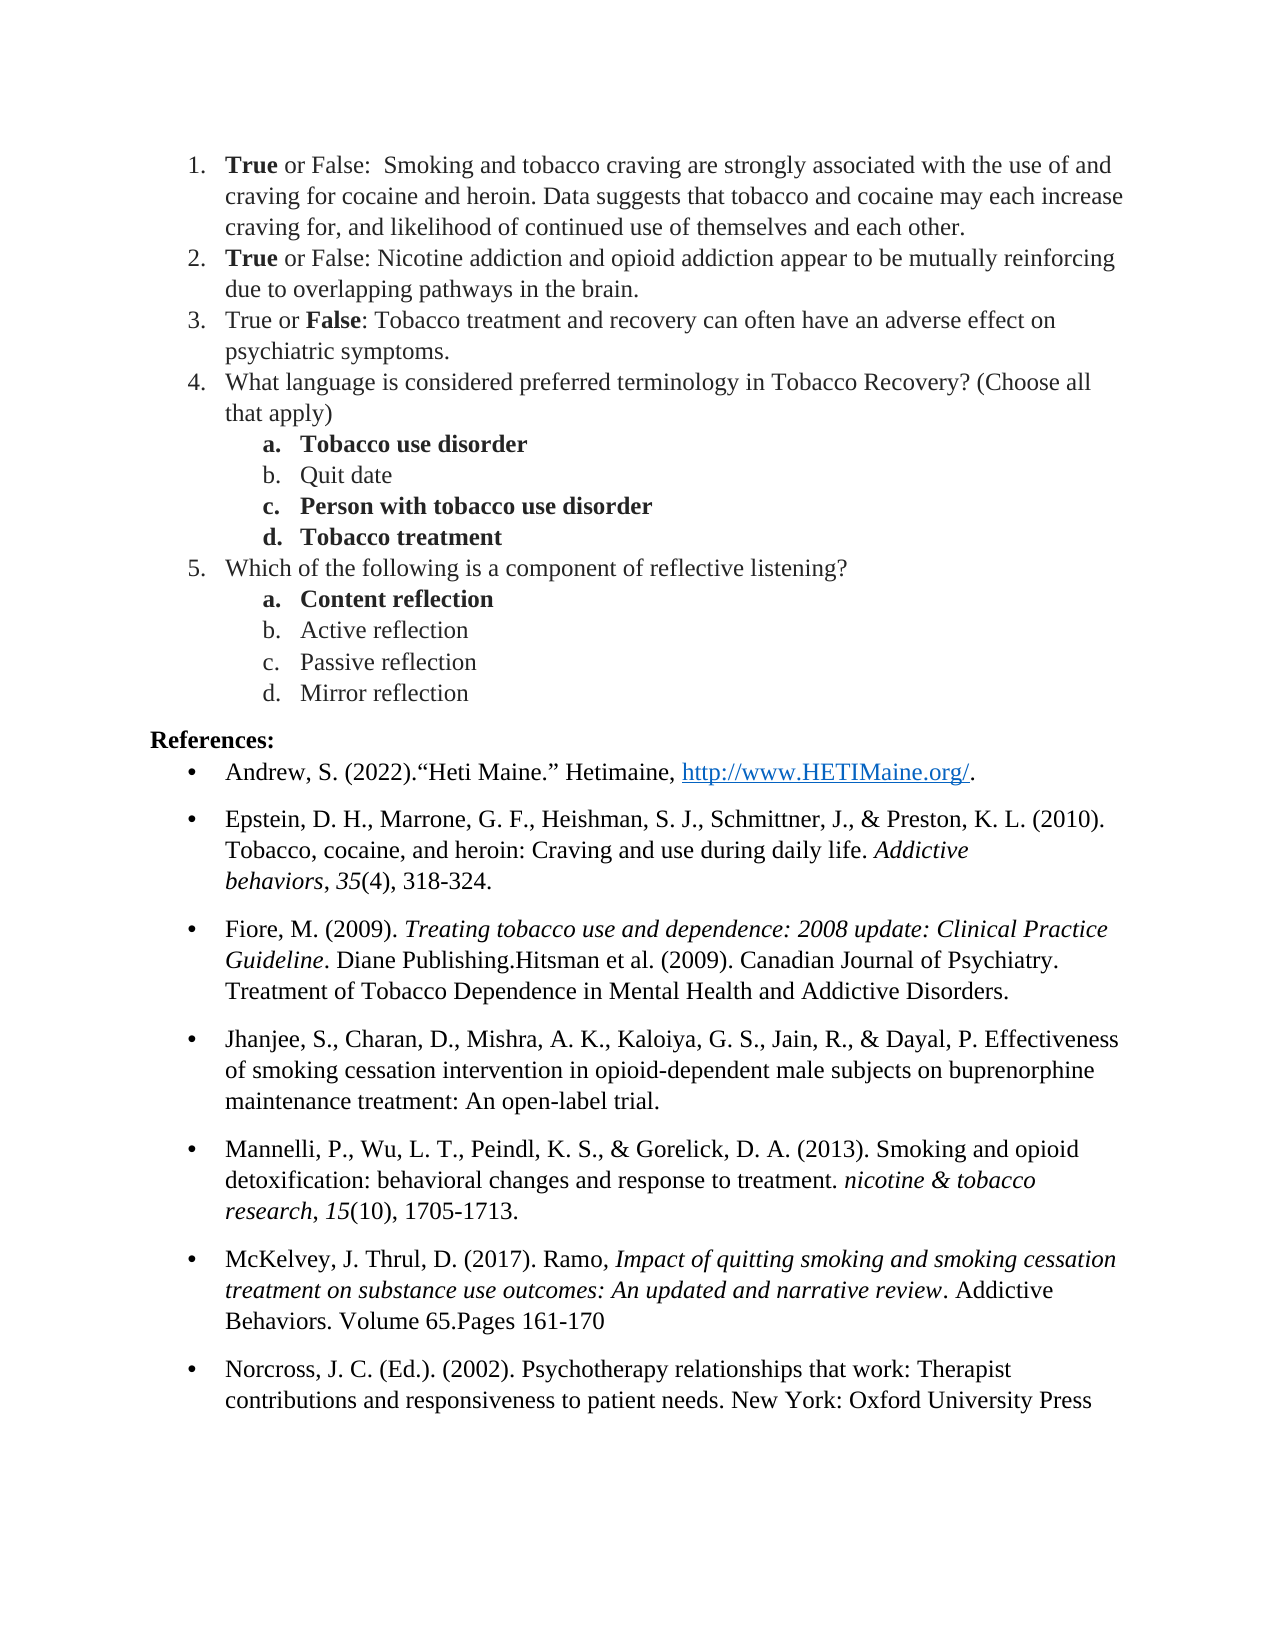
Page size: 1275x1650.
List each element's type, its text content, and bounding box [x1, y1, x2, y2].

list Tobacco treatment [262, 522, 1125, 551]
list Content reflection [262, 584, 1125, 613]
list Fiore, M. (2009). Treating tobacco use and dependence: 2008 update: Clinical Practice Guideline. Diane Publishing.Hitsman et al. (2009). Canadian Journal of Psychiatry. Treatment of Tobacco Dependence in Mental Health and Addictive Disorders. [187, 914, 1125, 1005]
list Which of the following is a component of reflective listening? [187, 553, 1125, 582]
list True or False: Tobacco treatment and recovery can often have an adverse effect on psychiatric symptoms. [187, 305, 1125, 365]
list Mirror reflection [262, 678, 1125, 706]
list True or False: Nicotine addiction and opioid addiction appear to be mutually reinforcing due to overlapping pathways in the brain. [187, 243, 1125, 303]
list Active reflection [262, 616, 1125, 644]
list True or False: Smoking and tobacco craving are strongly associated with the use of and craving for cocaine and heroin. Data suggests that tobacco and cocaine may each increase craving for, and likelihood of continued use of themselves and each other. [187, 150, 1125, 241]
list Jhanjee, S., Charan, D., Mishra, A. K., Kaloiya, G. S., Jain, R., & Dayal, P. Effectiveness of smoking cessation intervention in opioid-dependent male subjects on buprenorphine maintenance treatment: An open-label trial. [187, 1024, 1125, 1115]
list Person with tobacco use disorder [262, 491, 1125, 520]
list Quit date [262, 460, 1125, 489]
list Epstein, D. H., Marrone, G. F., Heishman, S. J., Schmittner, J., & Preston, K. L. (2010). Tobacco, cocaine, and heroin: Craving and use during daily life. Addictive behaviors, 35(4), 318-324. [187, 804, 1125, 895]
list Andrew, S. (2022).“Heti Maine.” Hetimaine, http://www.HETIMaine.org/. [187, 756, 1125, 785]
list Passive reflection [262, 647, 1125, 675]
list Tobacco use disorder [262, 429, 1125, 458]
text References: [150, 725, 1125, 754]
list Mannelli, P., Wu, L. T., Peindl, K. S., & Gorelick, D. A. (2013). Smoking and opioid detoxification: behavioral changes and response to treatment. nicotine & tobacco research, 15(10), 1705-1713. [187, 1134, 1125, 1225]
list What language is considered preferred terminology in Tobacco Recovery? (Choose all that apply) [187, 367, 1125, 427]
list McKelvey, J. Thrul, D. (2017). Ramo, Impact of quitting smoking and smoking cessation treatment on substance use outcomes: An updated and narrative review. Addictive Behaviors. Volume 65.Pages 161-170 [187, 1244, 1125, 1335]
list Norcross, J. C. (Ed.). (2002). Psychotherapy relationships that work: Therapist contributions and responsiveness to patient needs. New York: Oxford University Press [187, 1354, 1125, 1414]
